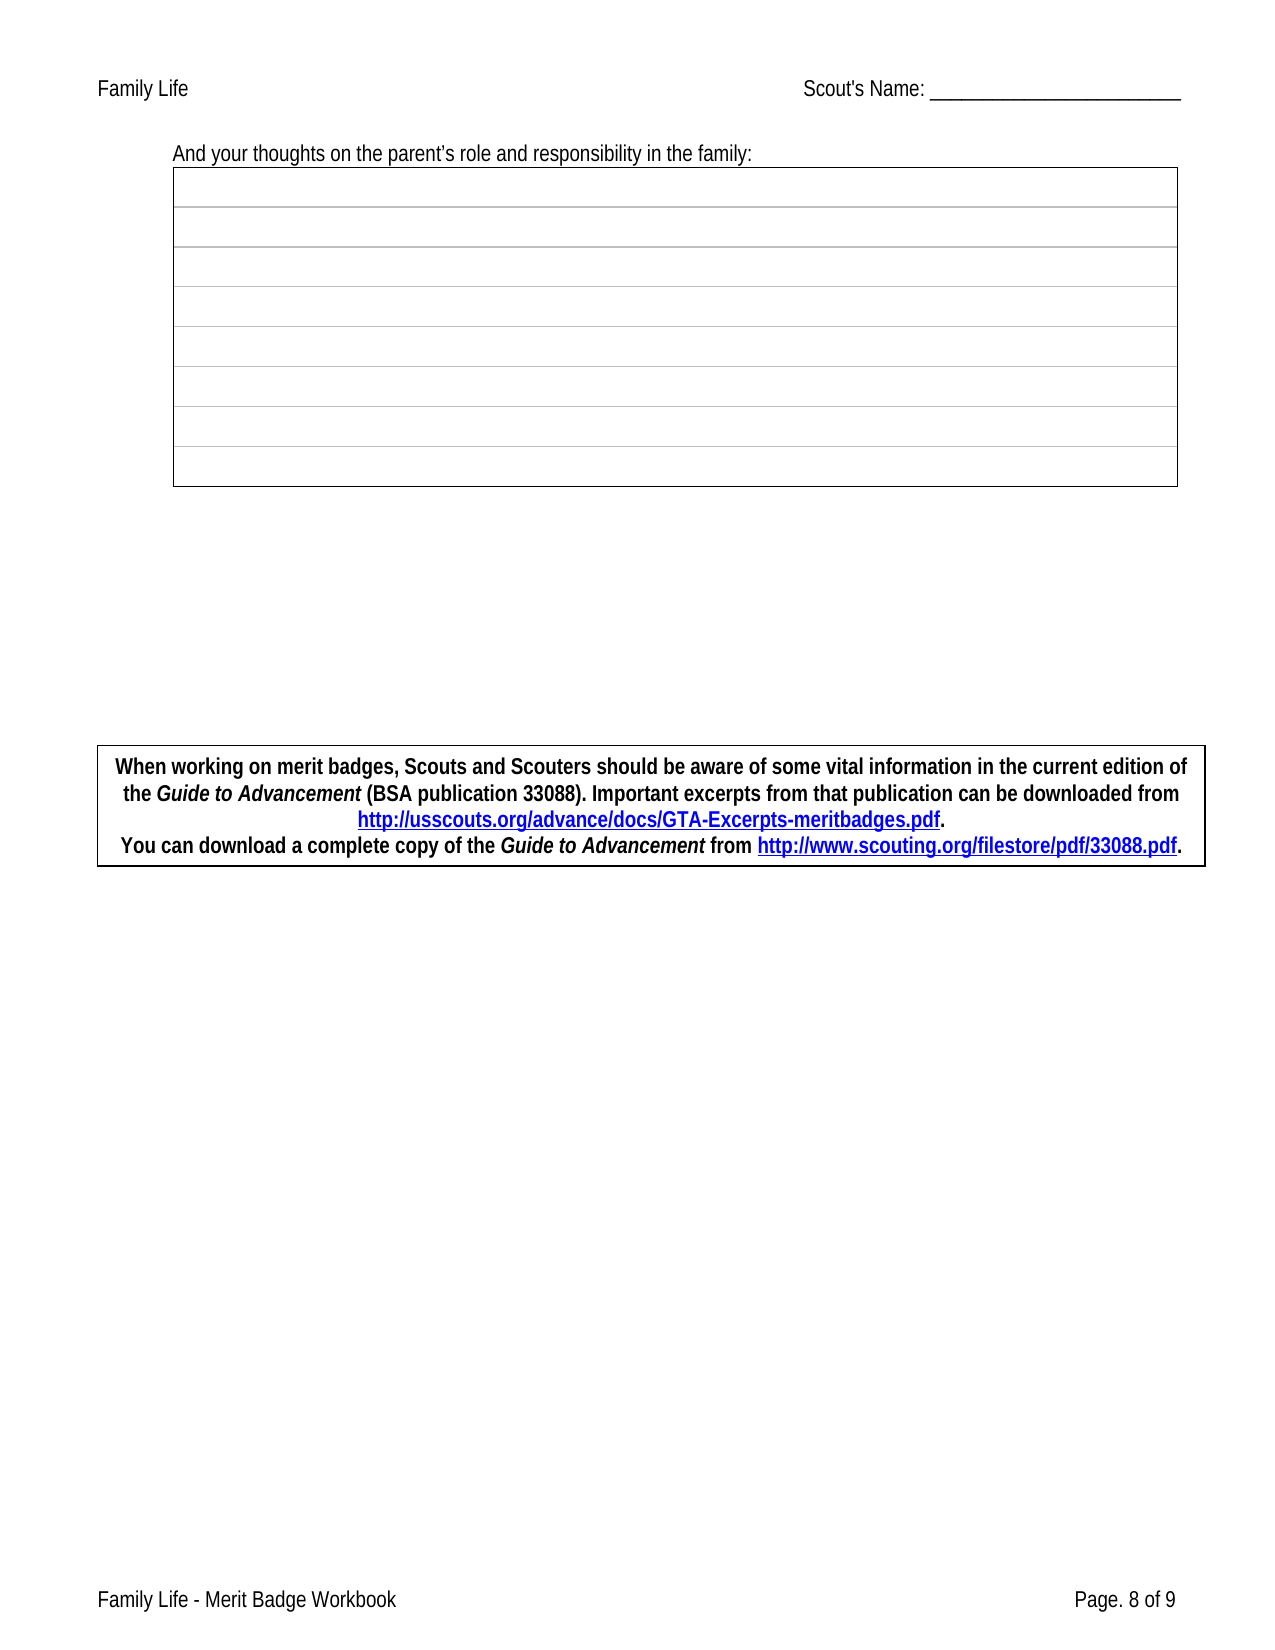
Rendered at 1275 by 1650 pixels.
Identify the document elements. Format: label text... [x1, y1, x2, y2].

table_cell [174, 407, 1177, 446]
text And your thoughts on the parent’s role and responsibility in the family: [172, 140, 1177, 167]
table_cell [174, 208, 1177, 246]
table_cell [174, 447, 1177, 486]
table_header [174, 168, 1177, 206]
table_cell [174, 367, 1177, 406]
table_cell [174, 248, 1177, 286]
table_cell [174, 287, 1177, 326]
table_cell [174, 327, 1177, 366]
